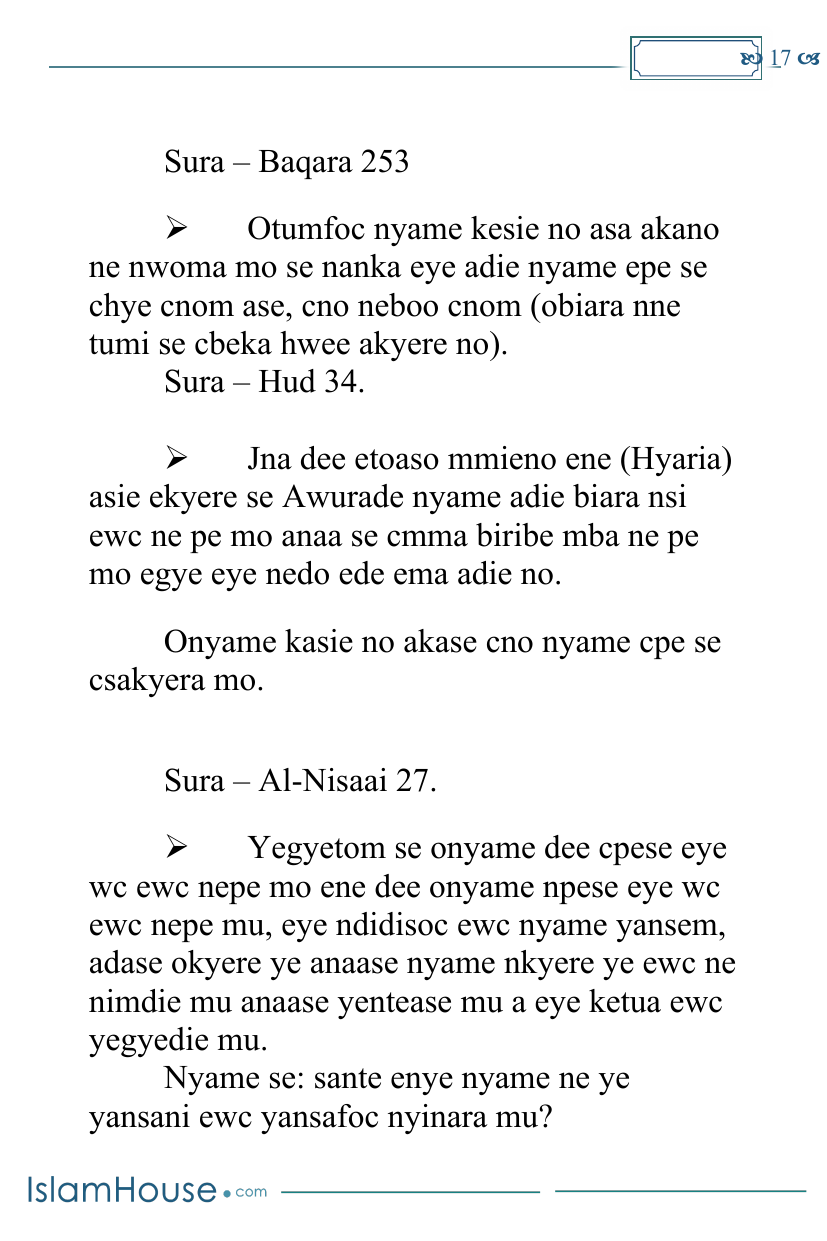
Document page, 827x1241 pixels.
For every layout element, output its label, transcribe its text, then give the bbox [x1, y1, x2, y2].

text Onyame kasie no akase cno nyame cpe se csakyera mo. [89, 621, 738, 698]
picture [20, 1171, 541, 1209]
picture [548, 1170, 807, 1208]
text Sura – Baqara 253 [89, 107, 738, 179]
text Sura – Al-Nisaai 27. [89, 727, 738, 799]
list Nyame se: sante enye nyame ne ye yansani ewc yansafoc nyinara mu? [89, 1058, 738, 1134]
list Jna dee etoaso mmieno ene (Hyaria) asie ekyere se Awurade nyame adie biara nsi ewc ne pe mo anaa se cmma biribe mba ne pe mo egye eye nedo ede ema adie no. [89, 438, 738, 592]
list Otumfoc nyame kesie no asa akano ne nwoma mo se nanka eye adie nyame epe se chye cnom ase, cno neboo cnom (obiara nne tumi se cbeka hwee akyere no). [89, 208, 738, 362]
list Yegyetom se onyame dee cpese eye wc ewc nepe mo ene dee onyame npese eye wc ewc nepe mu, eye ndidisoc ewc nyame yansem, adase okyere ye anaase nyame nkyere ye ewc ne nimdie mu anaase yentease mu a eye ketua ewc yegyedie mu. [89, 828, 738, 1058]
list Sura – Hud 34. [89, 362, 738, 400]
